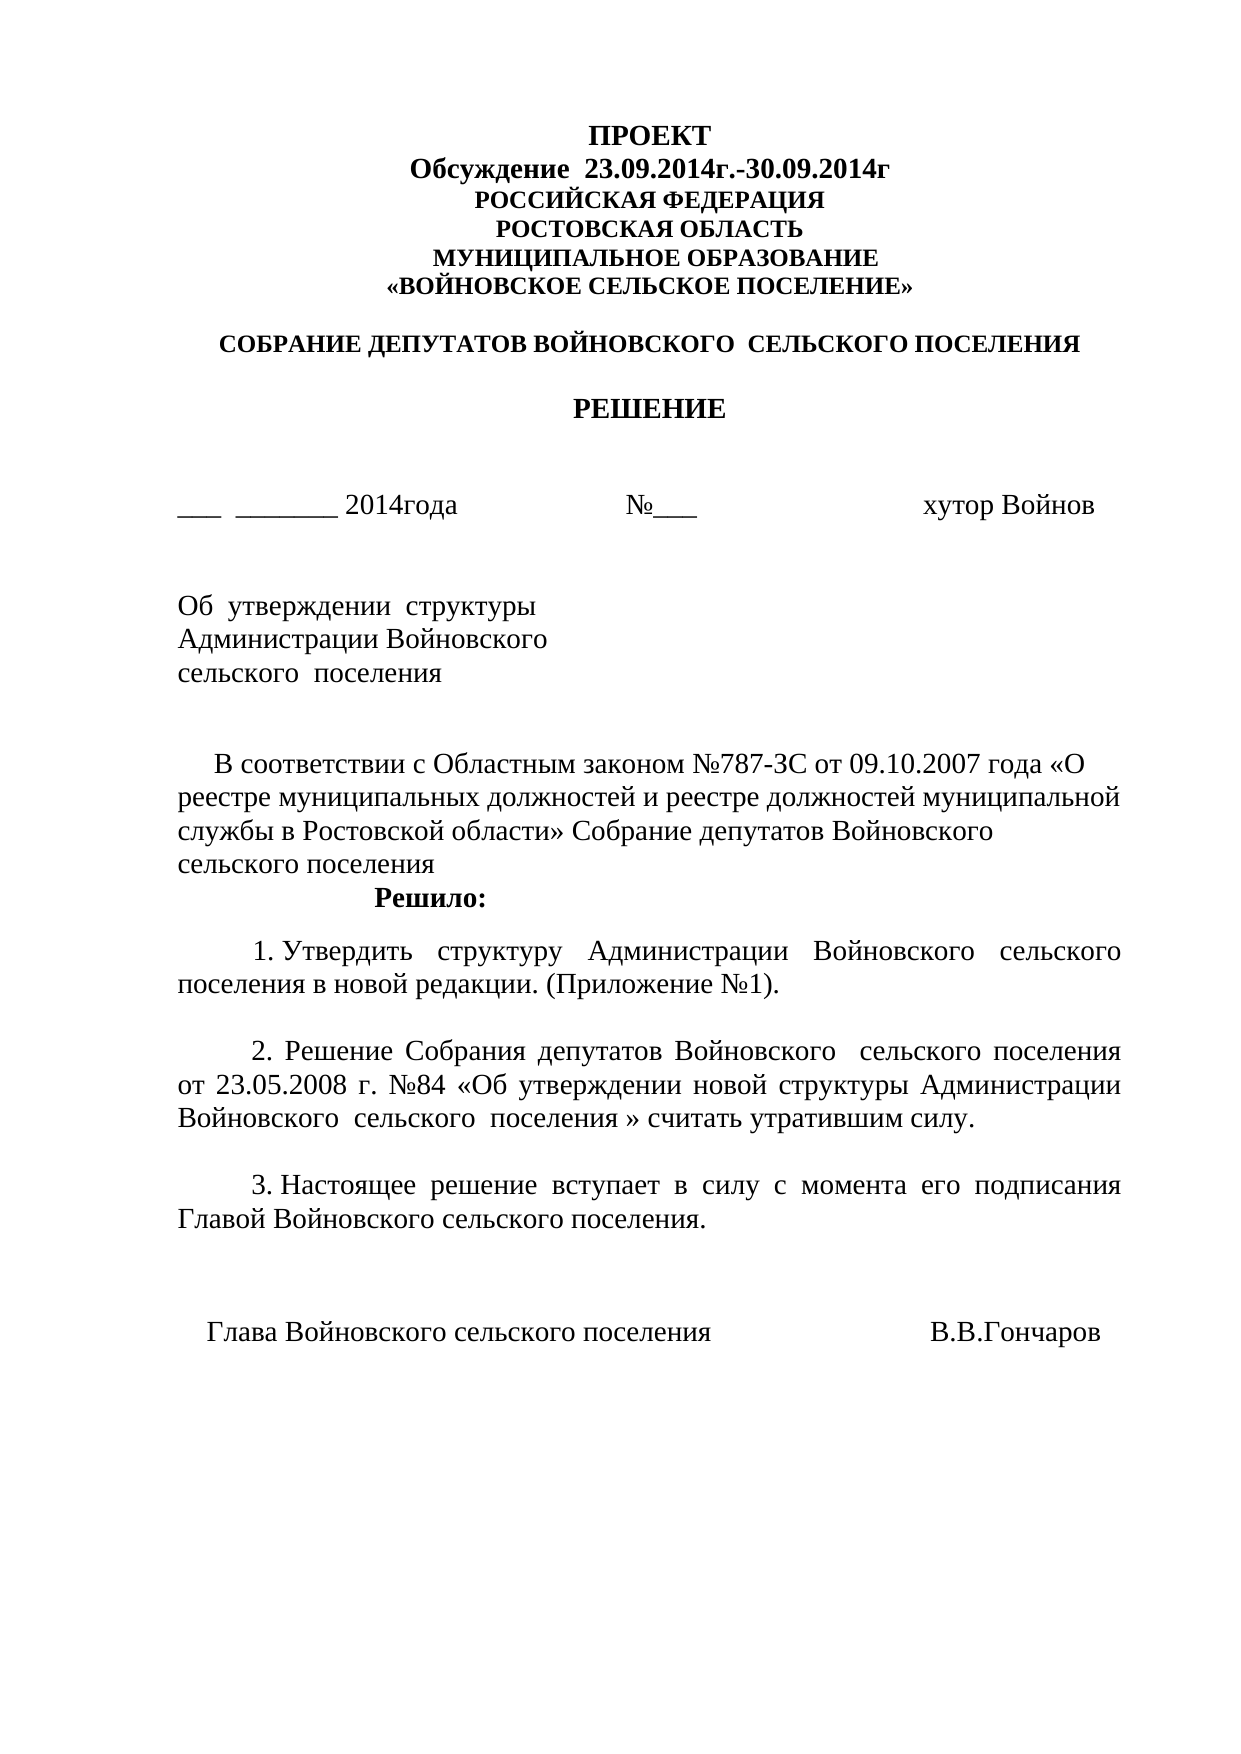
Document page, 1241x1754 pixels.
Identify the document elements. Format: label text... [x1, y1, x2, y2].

text Глава Войновского сельского поселения В.В.Гончаров [177, 1314, 1122, 1348]
text Администрации Войновского [177, 621, 1122, 655]
text 2. Решение Собрания депутатов Войновского сельского поселения от 23.05.2008 г. №84 «Об утверждении новой структуры Администрации Войновского сельского поселения » считать утратившим силу. [177, 1033, 1122, 1134]
text РОССИЙСКАЯ ФЕДЕРАЦИЯ [177, 185, 1122, 214]
text В соответствии с Областным законом №787-ЗС от 09.10.2007 года «О реестре муниципальных должностей и реестре должностей муниципальной службы в Ростовской области» Собрание депутатов Войновского сельского поселения [177, 746, 1122, 880]
text «ВОЙНОВСКОЕ СЕЛЬСКОЕ ПОСЕЛЕНИЕ» [177, 271, 1122, 300]
text 1. Утвердить структуру Администрации Войновского сельского поселения в новой редакции. (Приложение №1). [177, 933, 1122, 1000]
text Решило: [177, 880, 1122, 913]
text сельского поселения [177, 655, 1122, 688]
text РЕШЕНИЕ [177, 391, 1122, 425]
text ПРОЕКТ [177, 118, 1122, 152]
text СОБРАНИЕ ДЕПУТАТОВ ВОЙНОВСКОГО СЕЛЬСКОГО ПОСЕЛЕНИЯ [177, 329, 1122, 358]
text Обсуждение 23.09.2014г.-30.09.2014г [177, 152, 1122, 185]
text Об утверждении структуры [177, 588, 1122, 621]
text МУНИЦИПАЛЬНОЕ ОБРАЗОВАНИЕ [177, 243, 1122, 271]
text 3. Настоящее решение вступает в силу с момента его подписания Главой Войновского сельского поселения. [177, 1167, 1122, 1234]
text РОСТОВСКАЯ ОБЛАСТЬ [177, 214, 1122, 243]
text ___ _______ 2014года №___ хутор Войнов [177, 487, 1122, 521]
